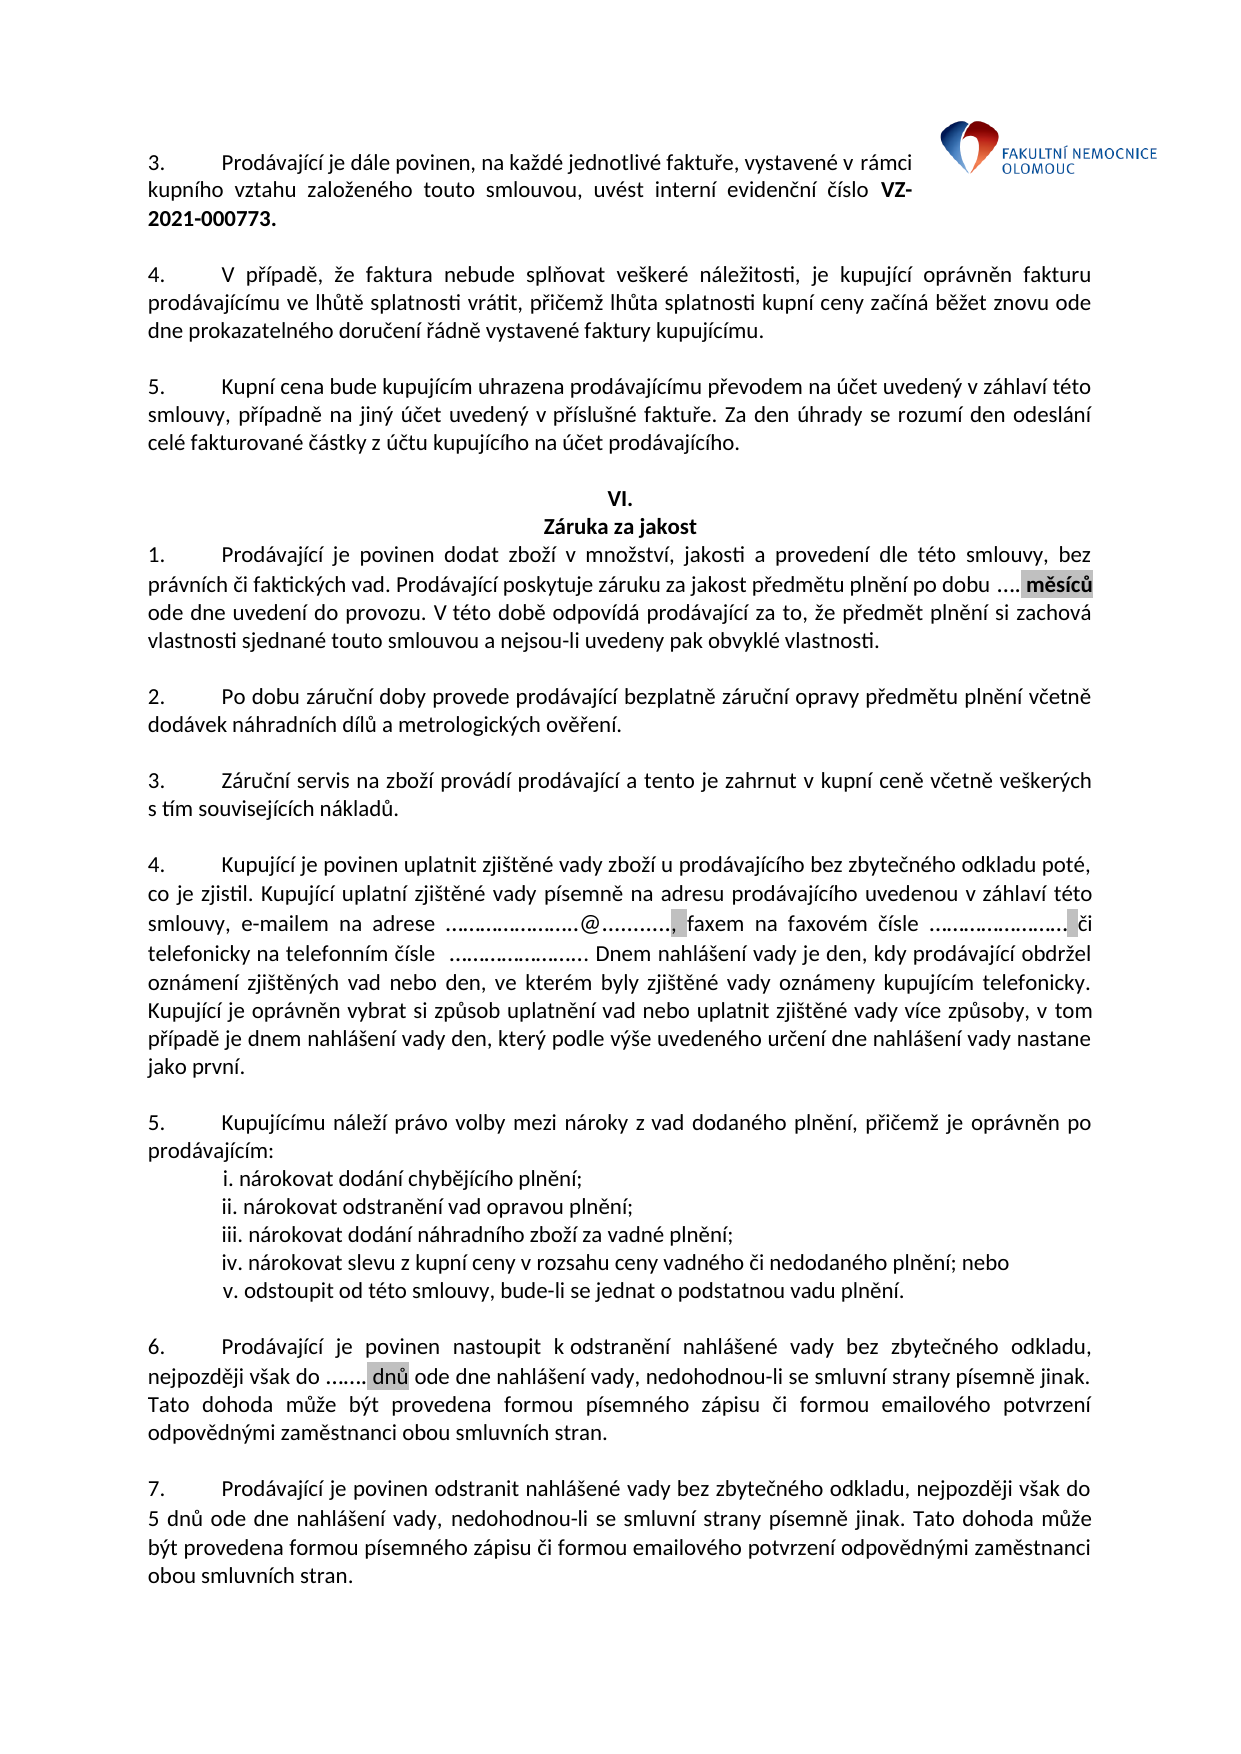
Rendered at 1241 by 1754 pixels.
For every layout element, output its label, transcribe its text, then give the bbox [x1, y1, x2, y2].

list 4. Kupující je povinen uplatnit zjištěné vady zboží u prodávajícího bez zbytečného odkladu poté, co je zjistil. Kupující uplatní zjištěné vady písemně na adresu prodávajícího uvedenou v záhlaví této smlouvy, e-mailem na adrese , faxem na faxovém čísle či telefonicky na telefonním čísle. Dnem nahlášení vady je den, kdy prodávající obdržel oznámení zjištěných vad nebo den, ve kterém byly zjištěné vady oznámeny kupujícím telefonicky. Kupující je oprávněn vybrat si způsob uplatnění vad nebo uplatnit zjištěné vady více způsoby, v tom případě je dnem nahlášení vady den, který podle výše uvedeného určení dne nahlášení vady nastane jako první. [148, 851, 1093, 1080]
list i. nárokovat dodání chybějícího plnění; [223, 1164, 1093, 1192]
list 5. Kupní cena bude kupujícím uhrazena prodávajícímu převodem na účet uvedený v záhlaví této smlouvy, případně na jiný účet uvedený v příslušné faktuře. Za den úhrady se rozumí den odeslání celé fakturované částky z účtu kupujícího na účet prodávajícího. [148, 372, 1093, 456]
list 5. Kupujícímu náleží právo volby mezi nároky z vad dodaného plnění, přičemž je oprávněn po prodávajícím: [148, 1108, 1093, 1164]
text VI. [148, 484, 1093, 512]
list 1. Prodávající je povinen dodat zboží v množství, jakosti a provedení dle této smlouvy, bez právních či faktických vad. Prodávající poskytuje záruku za jakost předmětu plnění po dobu měsíců ode dne uvedení do provozu. V této době odpovídá prodávající za to, že předmět plnění si zachová vlastnosti sjednané touto smlouvou a nejsou-li uvedeny pak obvyklé vlastnosti. [148, 540, 1093, 654]
list v. odstoupit od této smlouvy, bude-li se jednat o podstatnou vadu plnění. [223, 1276, 1093, 1304]
list 6. Prodávající je povinen nastoupit k odstranění nahlášené vady bez zbytečného odkladu, nejpozději však do dnů ode dne nahlášení vady, nedohodnou-li se smluvní strany písemně jinak. Tato dohoda může být provedena formou písemného zápisu či formou emailového potvrzení odpovědnými zaměstnanci obou smluvních stran. [148, 1332, 1093, 1447]
list 3. Záruční servis na zboží provádí prodávající a tento je zahrnut v kupní ceně včetně veškerých s tím souvisejících nákladů. [148, 767, 1093, 823]
list 7. Prodávající je povinen odstranit nahlášené vady bez zbytečného odkladu, nejpozději však do 5 dnů ode dne nahlášení vady, nedohodnou-li se smluvní strany písemně jinak. Tato dohoda může být provedena formou písemného zápisu či formou emailového potvrzení odpovědnými zaměstnanci obou smluvních stran. [148, 1474, 1093, 1589]
list 3. Prodávající je dále povinen, na každé jednotlivé faktuře, vystavené v rámci kupního vztahu založeného touto smlouvou, uvést interní evidenční číslo VZ-2021-000773. [148, 148, 1093, 232]
list 4. V případě, že faktura nebude splňovat veškeré náležitosti, je kupující oprávněn fakturu prodávajícímu ve lhůtě splatnosti vrátit, přičemž lhůta splatnosti kupní ceny začíná běžet znovu ode dne prokazatelného doručení řádně vystavené faktury kupujícímu. [148, 260, 1093, 344]
text Záruka za jakost [148, 512, 1093, 540]
list iv. nárokovat slevu z kupní ceny v rozsahu ceny vadného či nedodaného plnění; nebo [148, 1248, 1093, 1276]
list 2. Po dobu záruční doby provede prodávající bezplatně záruční opravy předmětu plnění včetně dodávek náhradních dílů a metrologických ověření. [148, 682, 1093, 738]
list ii. nárokovat odstranění vad opravou plnění; [148, 1192, 1093, 1220]
list iii. nárokovat dodání náhradního zboží za vadné plnění; [148, 1220, 1093, 1248]
